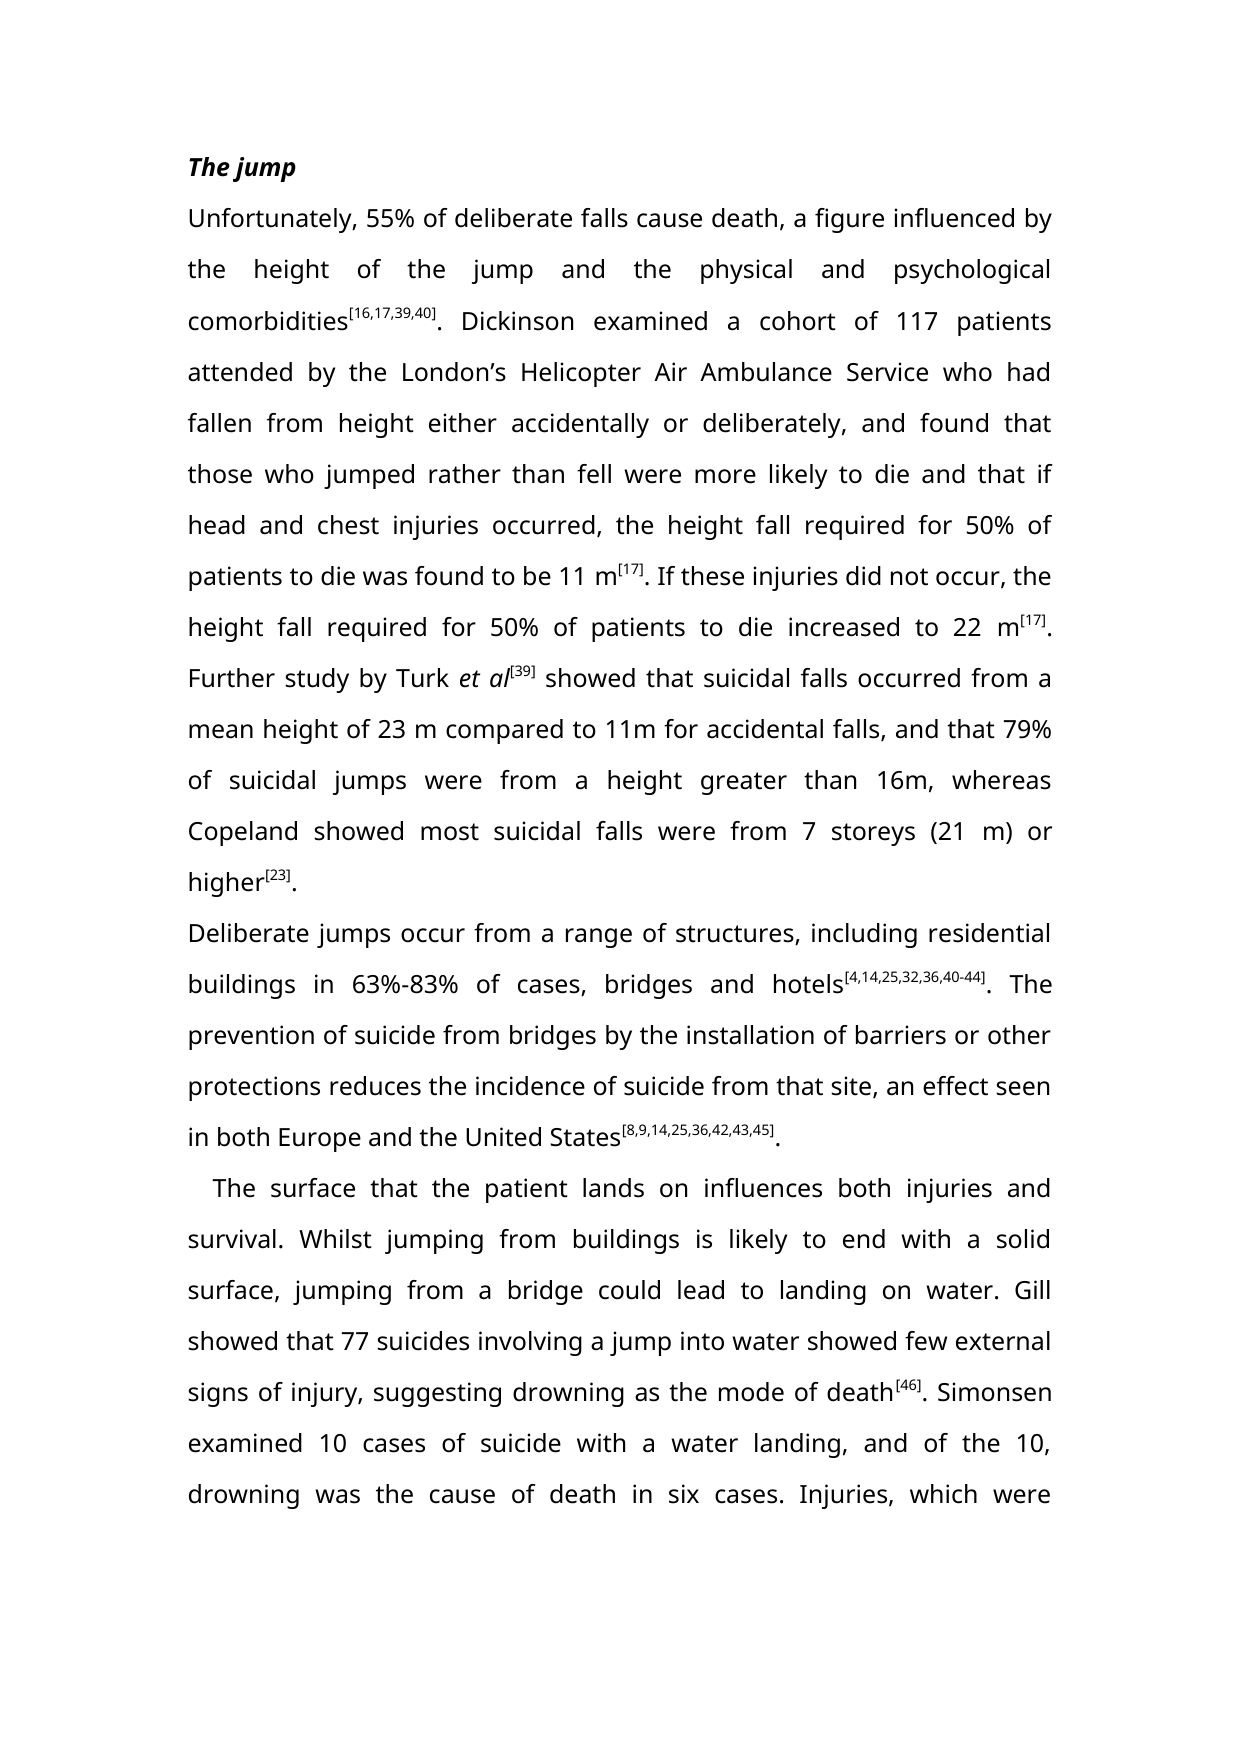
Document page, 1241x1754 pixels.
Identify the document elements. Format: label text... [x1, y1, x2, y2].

text The jump [187, 150, 1053, 184]
text Deliberate jumps occur from a range of structures, including residential buildings in 63%-83% of cases, bridges and hotels[4,14,25,32,36,40-44]. The prevention of suicide from bridges by the installation of barriers or other protections reduces the incidence of suicide from that site, an effect seen in both Europe and the United States[8,9,14,25,36,42,43,45]. [187, 916, 1053, 1154]
text Unfortunately, 55% of deliberate falls cause death, a figure influenced by the height of the jump and the physical and psychological comorbidities[16,17,39,40]. Dickinson examined a cohort of 117 patients attended by the London’s Helicopter Air Ambulance Service who had fallen from height either accidentally or deliberately, and found that those who jumped rather than fell were more likely to die and that if head and chest injuries occurred, the height fall required for 50% of patients to die was found to be 11 m[17]. If these injuries did not occur, the height fall required for 50% of patients to die increased to 22 m[17]. Further study by Turk et al[39] showed that suicidal falls occurred from a mean height of 23 m compared to 11m for accidental falls, and that 79% of suicidal jumps were from a height greater than 16m, whereas Copeland showed most suicidal falls were from 7 storeys (21 m) or higher[23]. [187, 201, 1053, 899]
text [187, 1171, 1053, 1511]
